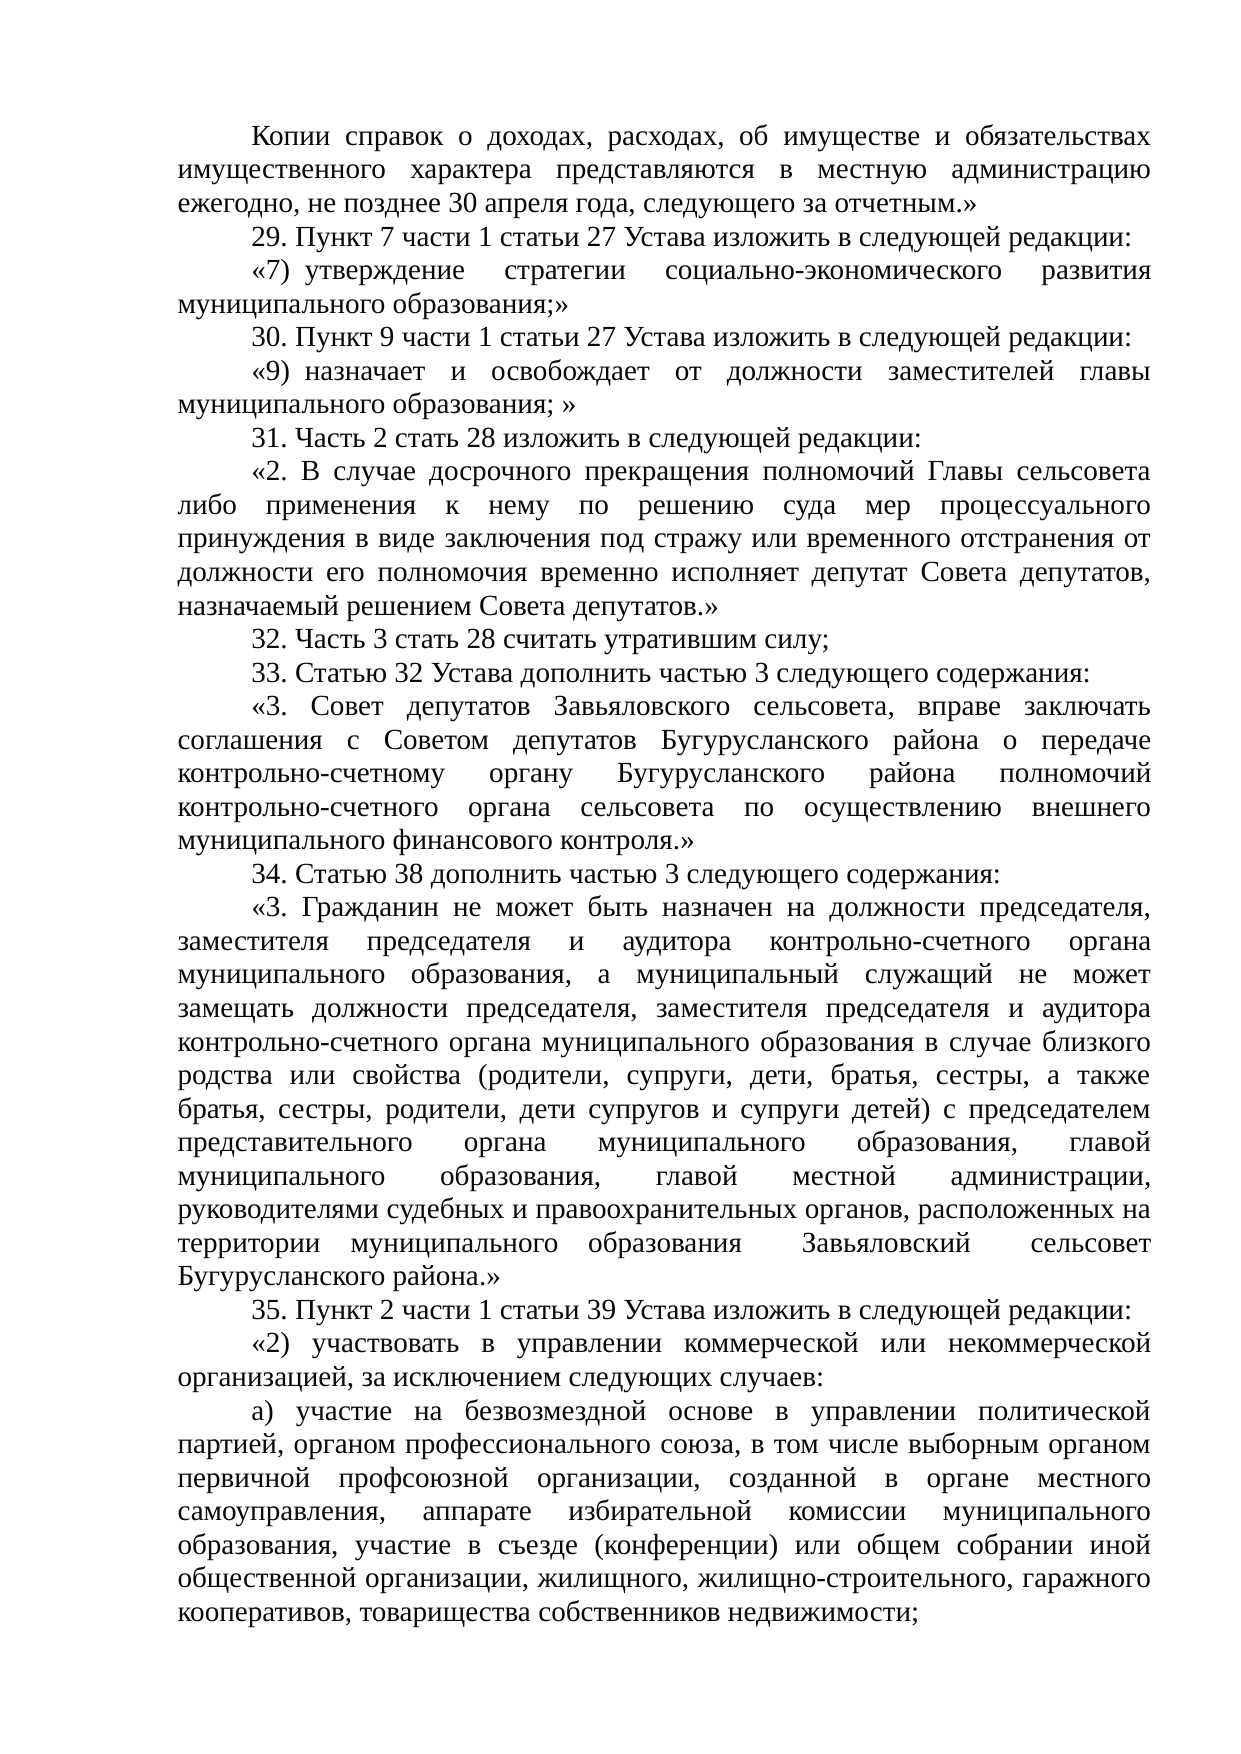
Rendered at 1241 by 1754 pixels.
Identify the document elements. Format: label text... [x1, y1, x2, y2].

text 33. Статью 32 Устава дополнить частью 3 следующего содержания: [177, 655, 1152, 688]
text 31. Часть 2 стать 28 изложить в следующей редакции: [177, 420, 1152, 453]
text «7) утверждение стратегии социально-экономического развития муниципального образования;» [177, 252, 1152, 319]
text 30. Пункт 9 части 1 статьи 27 Устава изложить в следующей редакции: [177, 319, 1152, 353]
text 34. Статью 38 дополнить частью 3 следующего содержания: [177, 856, 1152, 889]
text а) участие на безвозмездной основе в управлении политической партией, органом профессионального союза, в том числе выборным органом первичной профсоюзной организации, созданной в органе местного самоуправления, аппарате избирательной комиссии муниципального образования, участие в съезде (конференции) или общем собрании иной общественной организации, жилищного, жилищно-строительного, гаражного кооперативов, товарищества собственников недвижимости; [177, 1393, 1152, 1627]
text 32. Часть 3 стать 28 считать утратившим силу; [177, 621, 1152, 655]
text «2. В случае досрочного прекращения полномочий Главы сельсовета либо применения к нему по решению суда мер процессуального принуждения в виде заключения под стражу или временного отстранения от должности его полномочия временно исполняет депутат Совета депутатов, назначаемый решением Совета депутатов.» [177, 453, 1152, 621]
text Копии справок о доходах, расходах, об имуществе и обязательствах имущественного характера представляются в местную администрацию ежегодно, не позднее 30 апреля года, следующего за отчетным.» [177, 118, 1152, 219]
text 29. Пункт 7 части 1 статьи 27 Устава изложить в следующей редакции: [177, 219, 1152, 252]
text «2) участвовать в управлении коммерческой или некоммерческой организацией, за исключением следующих случаев: [177, 1326, 1152, 1393]
text «3. Совет депутатов Завьяловского сельсовета, вправе заключать соглашения с Советом депутатов Бугурусланского района о передаче контрольно-счетному органу Бугурусланского района полномочий контрольно-счетного органа сельсовета по осуществлению внешнего муниципального финансового контроля.» [177, 688, 1152, 856]
text «9) назначает и освобождает от должности заместителей главы муниципального образования; » [177, 353, 1152, 420]
text 35. Пункт 2 части 1 статьи 39 Устава изложить в следующей редакции: [177, 1292, 1152, 1326]
text «3. Гражданин не может быть назначен на должности председателя, заместителя председателя и аудитора контрольно-счетного органа муниципального образования, а муниципальный служащий не может замещать должности председателя, заместителя председателя и аудитора контрольно-счетного органа муниципального образования в случае близкого родства или свойства (родители, супруги, дети, братья, сестры, а также братья, сестры, родители, дети супругов и супруги детей) с председателем представительного органа муниципального образования, главой муниципального образования, главой местной администрации, руководителями судебных и правоохранительных органов, расположенных на территории муниципального образования Завьяловский сельсовет Бугурусланского района.» [177, 889, 1152, 1292]
